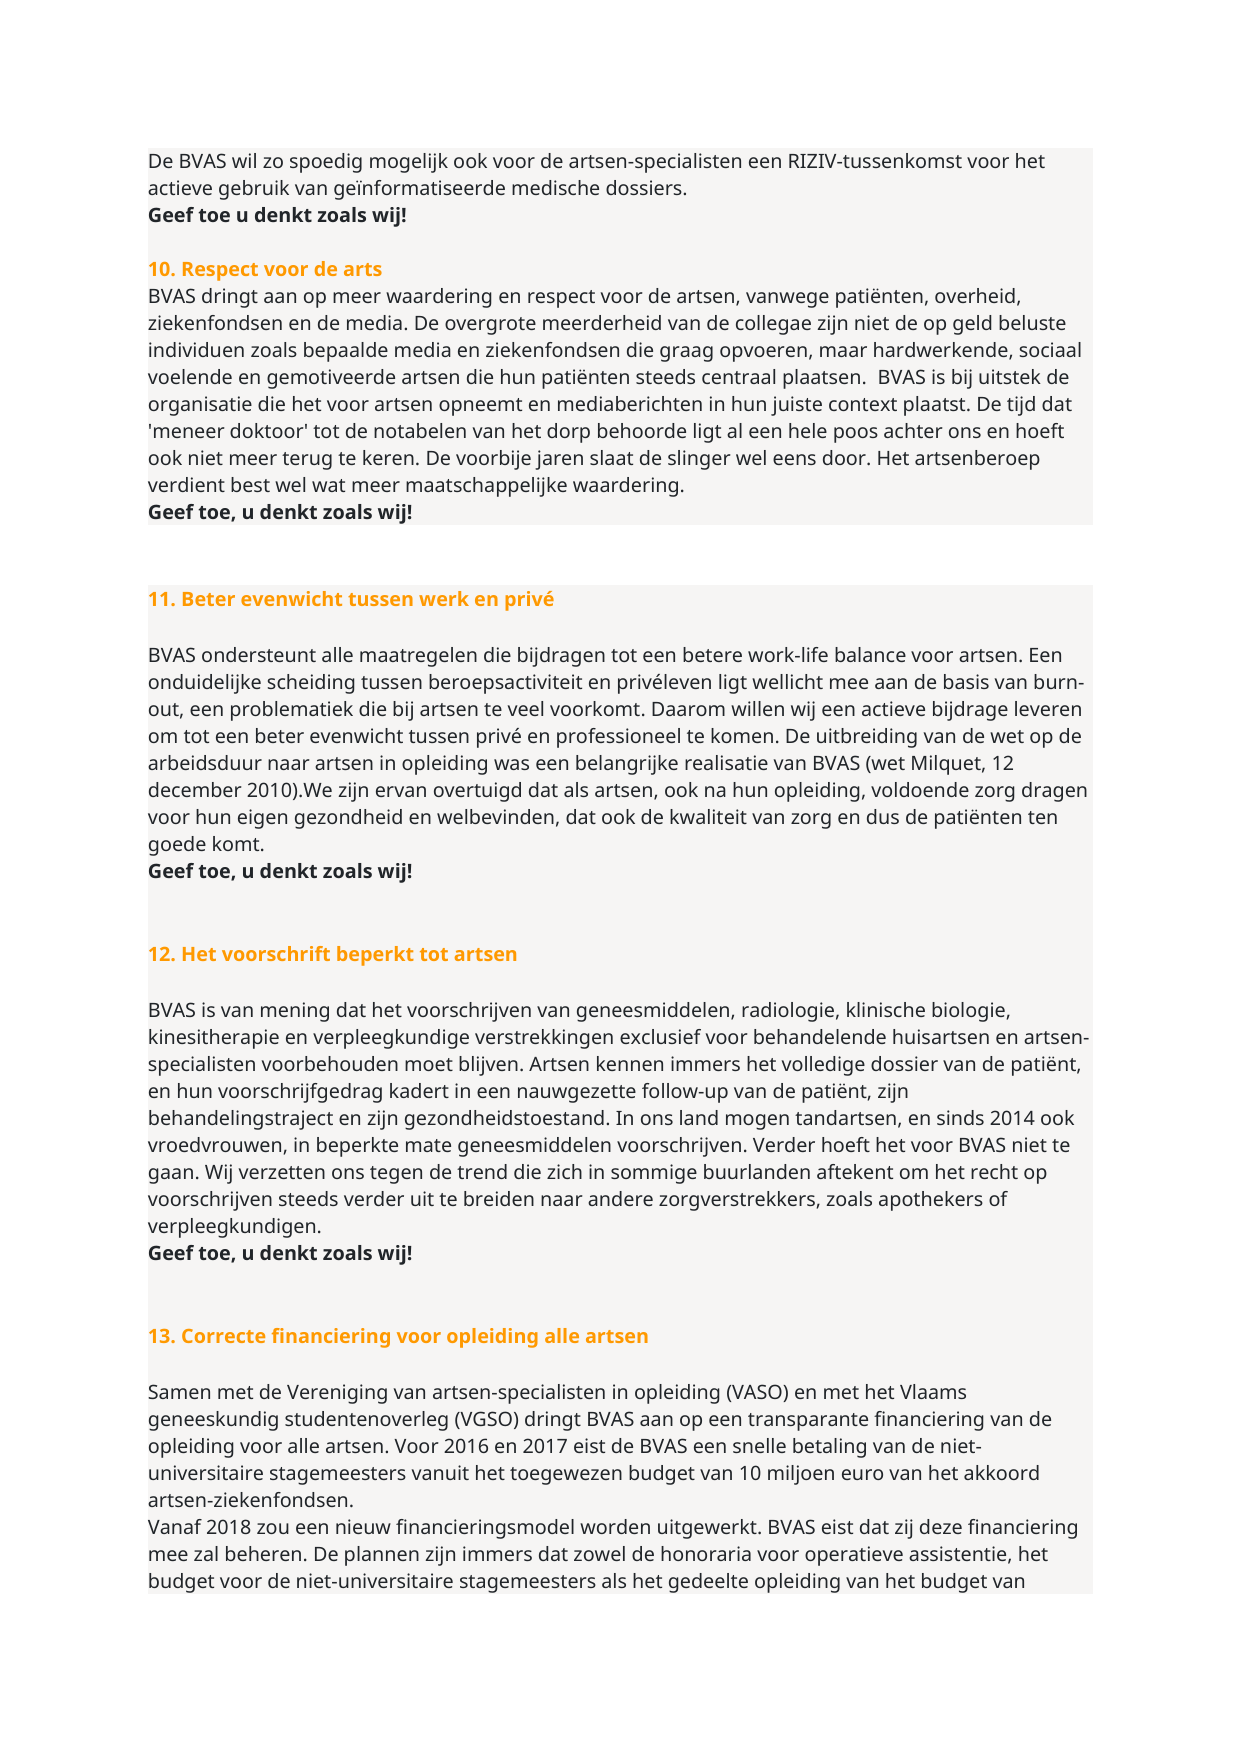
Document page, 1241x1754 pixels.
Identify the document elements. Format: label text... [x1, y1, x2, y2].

text BVAS is van mening dat het voorschrijven van geneesmiddelen, radiologie, klinische biologie, kinesitherapie en verpleegkundige verstrekkingen exclusief voor behandelende huisartsen en artsen-specialisten voorbehouden moet blijven. Artsen kennen immers het volledige dossier van de patiënt, en hun voorschrijfgedrag kadert in een nauwgezette follow-up van de patiënt, zijn behandelingstraject en zijn gezondheidstoestand. In ons land mogen tandartsen, en sinds 2014 ook vroedvrouwen, in beperkte mate geneesmiddelen voorschrijven. Verder hoeft het voor BVAS niet te gaan. Wij verzetten ons tegen de trend die zich in sommige buurlanden aftekent om het recht op voorschrijven steeds verder uit te breiden naar andere zorgverstrekkers, zoals apothekers of verpleegkundigen. Geef toe, u denkt zoals wij! [148, 996, 1093, 1266]
text Geef toe u denkt zoals wij! [148, 202, 1093, 228]
text 10. Respect voor de arts [148, 256, 1093, 282]
text 13. Correcte financiering voor opleiding alle artsen [148, 1322, 1093, 1349]
text 12. Het voorschrift beperkt tot artsen [148, 940, 1093, 967]
text Geef toe, u denkt zoals wij! [148, 498, 1093, 525]
text De BVAS wil zo spoedig mogelijk ook voor de artsen-specialisten een RIZIV-tussenkomst voor het actieve gebruik van geïnformatiseerde medische dossiers. [148, 148, 1093, 202]
text 11. Beter evenwicht tussen werk en privé [148, 585, 1093, 612]
text BVAS dringt aan op meer waardering en respect voor de artsen, vanwege patiënten, overheid, ziekenfondsen en de media. De overgrote meerderheid van de collegae zijn niet de op geld beluste individuen zoals bepaalde media en ziekenfondsen die graag opvoeren, maar hardwerkende, sociaal voelende en gemotiveerde artsen die hun patiënten steeds centraal plaatsen. BVAS is bij uitstek de organisatie die het voor artsen opneemt en mediaberichten in hun juiste context plaatst. De tijd dat 'meneer doktoor' tot de notabelen van het dorp behoorde ligt al een hele poos achter ons en hoeft ook niet meer terug te keren. De voorbije jaren slaat de slinger wel eens door. Het artsenberoep verdient best wel wat meer maatschappelijke waardering. [148, 282, 1093, 498]
text Samen met de Vereniging van artsen-specialisten in opleiding (VASO) en met het Vlaams geneeskundig studentenoverleg (VGSO) dringt BVAS aan op een transparante financiering van de opleiding voor alle artsen. Voor 2016 en 2017 eist de BVAS een snelle betaling van de niet-universitaire stagemeesters vanuit het toegewezen budget van 10 miljoen euro van het akkoord artsen-ziekenfondsen. [148, 1378, 1093, 1513]
text BVAS ondersteunt alle maatregelen die bijdragen tot een betere work-life balance voor artsen. Een onduidelijke scheiding tussen beroepsactiviteit en privéleven ligt wellicht mee aan de basis van burn-out, een problematiek die bij artsen te veel voorkomt. Daarom willen wij een actieve bijdrage leveren om tot een beter evenwicht tussen privé en professioneel te komen. De uitbreiding van de wet op de arbeidsduur naar artsen in opleiding was een belangrijke realisatie van BVAS (wet Milquet, 12 december 2010).We zijn ervan overtuigd dat als artsen, ook na hun opleiding, voldoende zorg dragen voor hun eigen gezondheid en welbevinden, dat ook de kwaliteit van zorg en dus de patiënten ten goede komt. Geef toe, u denkt zoals wij! [148, 641, 1093, 884]
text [148, 1513, 1093, 1594]
